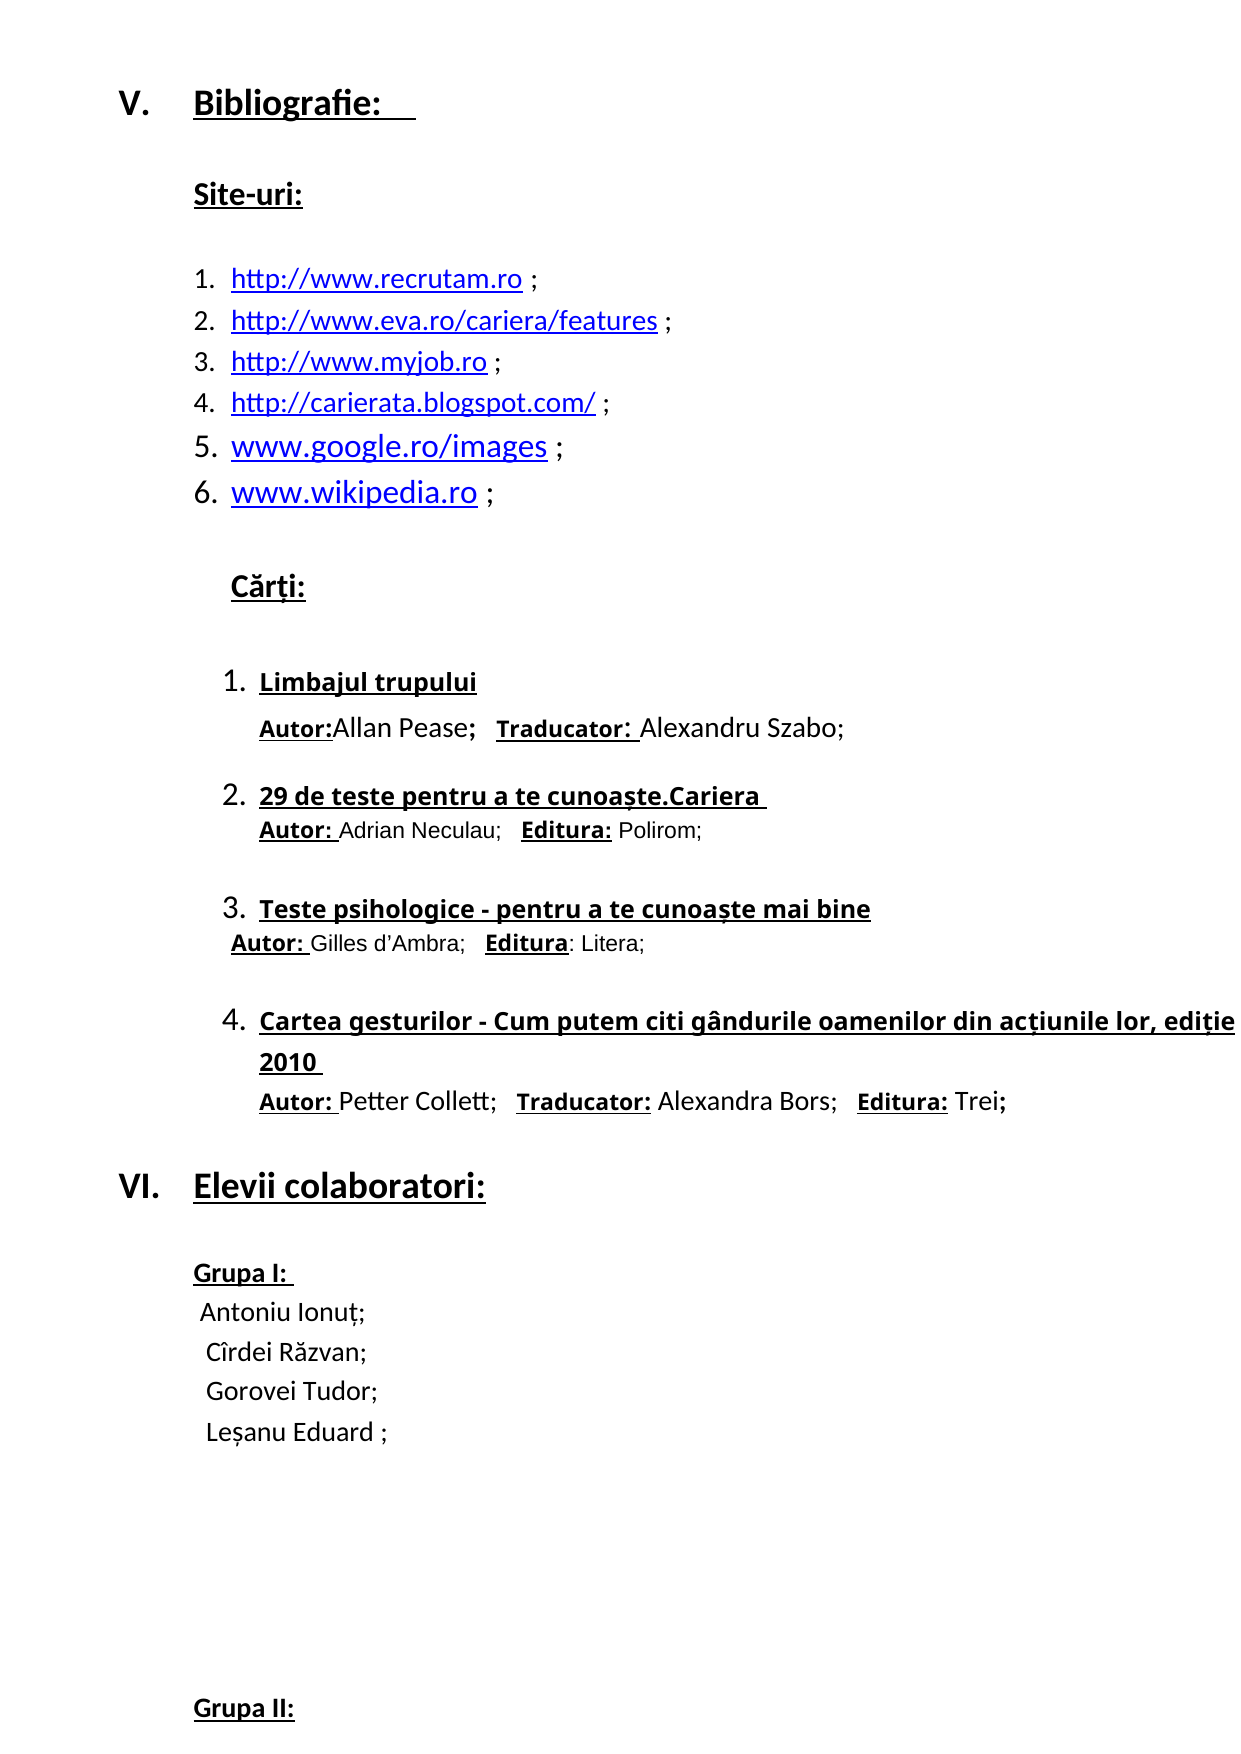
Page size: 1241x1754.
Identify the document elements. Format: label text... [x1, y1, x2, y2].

list Antoniu Ionuţ; [193, 1294, 1240, 1329]
list www.google.ro/images ; [193, 425, 1240, 466]
list http://www.recrutam.ro ; [193, 260, 1240, 296]
list http://www.myjob.ro ; [193, 343, 1240, 378]
list Gorovei Tudor; [193, 1373, 1240, 1408]
text Autor: Adrian Neculau; Editura: Polirom; [259, 814, 1240, 845]
list Limbajul trupului [222, 659, 1240, 699]
list Bibliografie: [118, 79, 1240, 125]
list Grupa I: [193, 1254, 1240, 1289]
list http://carierata.blogspot.com/ ; [193, 384, 1240, 419]
list Grupa II: [193, 1691, 1240, 1725]
list Autor:Allan Pease; Traducator: Alexandru Szabo; [259, 705, 1240, 746]
list http://www.eva.ro/cariera/features ; [193, 302, 1240, 338]
list Autor: Petter Collett; Traducator: Alexandra Bors; Editura: Trei; [259, 1083, 1240, 1118]
text Autor: Gilles d’Ambra; Editura: Litera; [231, 926, 1240, 958]
list Cartea gesturilor - Cum putem citi gândurile oamenilor din acţiunile lor, ediţie 2010 [222, 998, 1240, 1078]
list Site-uri: [193, 173, 1240, 213]
list Cărţi: [231, 565, 1240, 606]
list Leşanu Eduard ; [193, 1413, 1240, 1448]
list Cîrdei Răzvan; [193, 1334, 1240, 1368]
list Teste psihologice - pentru a te cunoaşte mai bine [222, 886, 1240, 926]
list 29 de teste pentru a te cunoaşte.Cariera [222, 773, 1240, 814]
list www.wikipedia.ro ; [193, 472, 1240, 512]
list Elevii colaboratori: [118, 1162, 1240, 1208]
